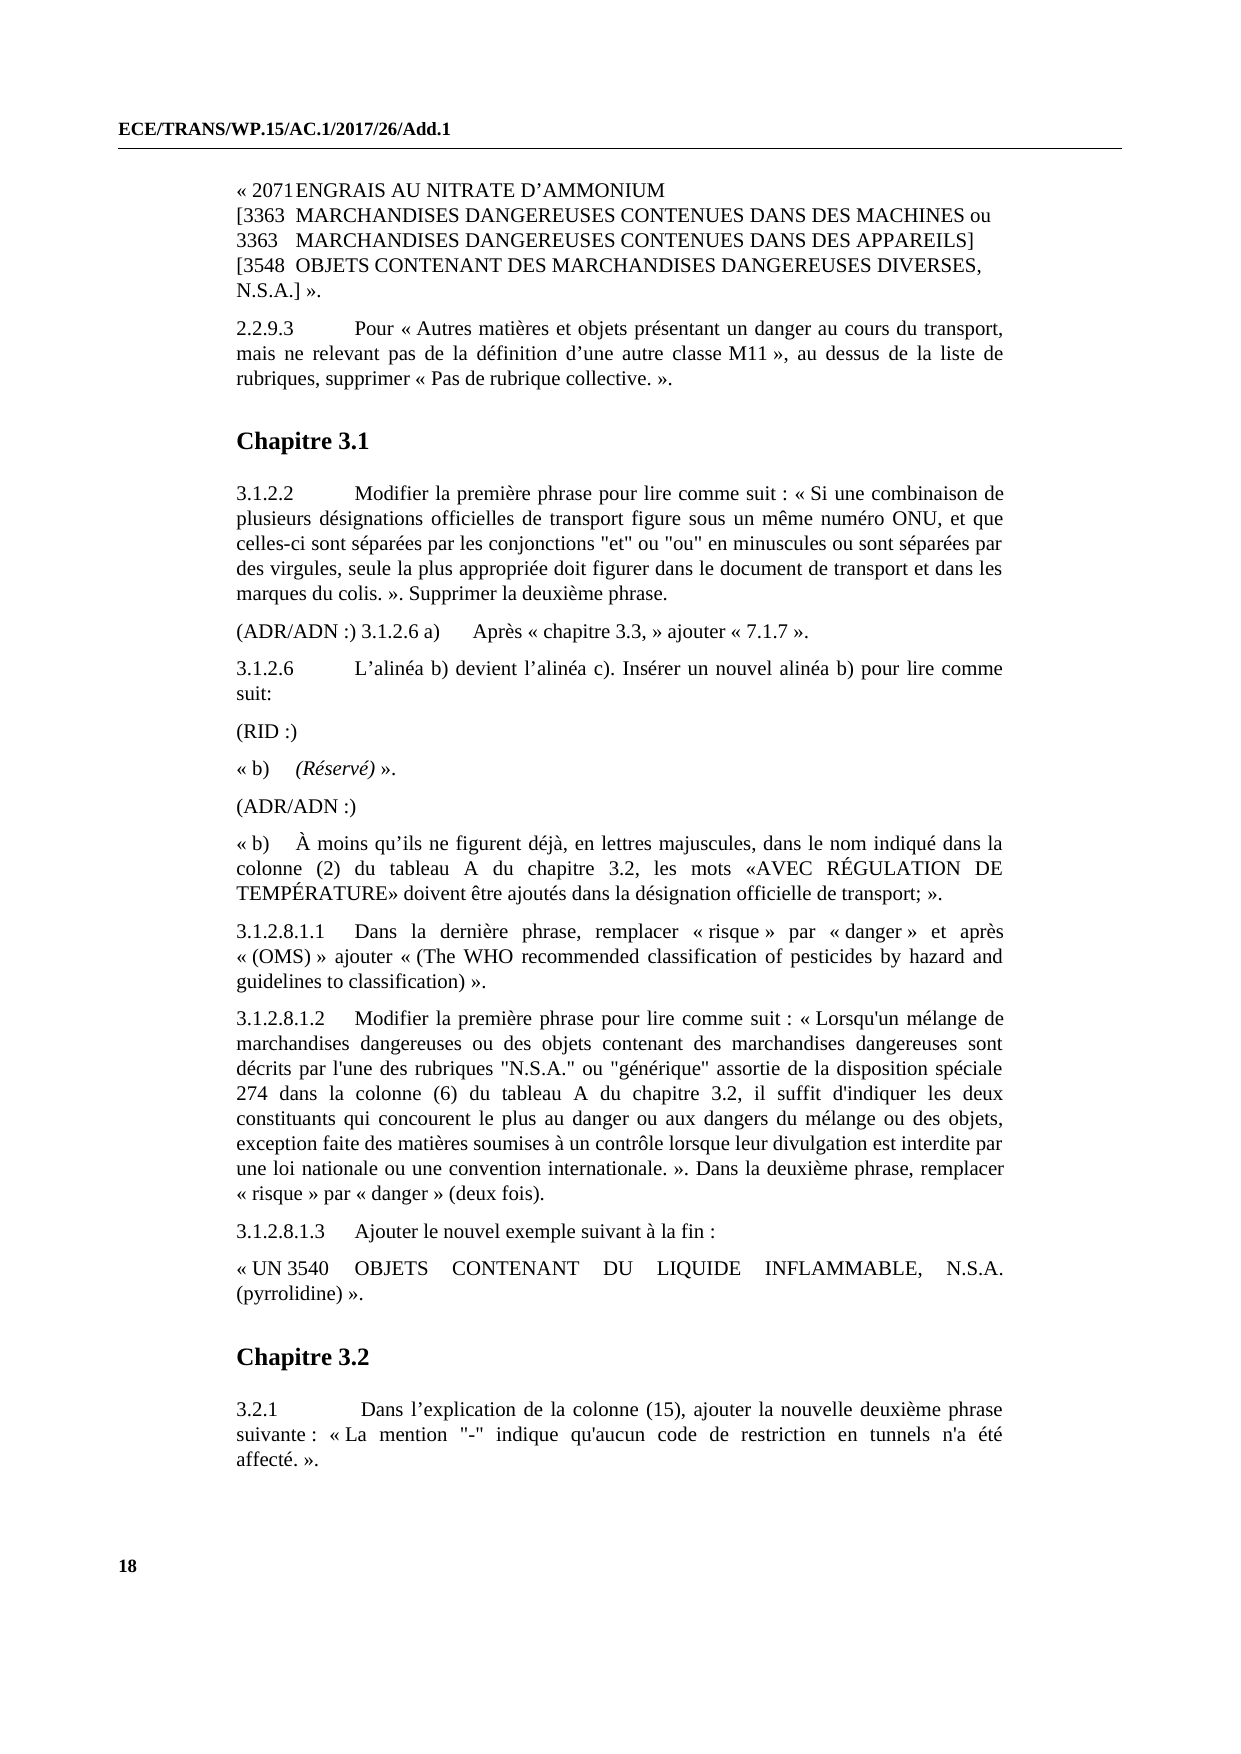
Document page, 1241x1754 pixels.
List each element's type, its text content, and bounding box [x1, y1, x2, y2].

text « b) (Réservé) ». [236, 755, 1004, 780]
text 3.1.2.2 Modifier la première phrase pour lire comme suit : « Si une combinaison de plusieurs désignations officielles de transport figure sous un même numéro ONU, et que celles-ci sont séparées par les conjonctions "et" ou "ou" en minuscules ou sont séparées par des virgules, seule la plus appropriée doit figurer dans le document de transport et dans les marques du colis. ». Supprimer la deuxième phrase. [236, 480, 1004, 605]
text 3.1.2.6 L’alinéa b) devient l’alinéa c). Insérer un nouvel alinéa b) pour lire comme suit: [236, 655, 1004, 705]
text (ADR/ADN :) [236, 793, 1004, 818]
text « b) À moins qu’ils ne figurent déjà, en lettres majuscules, dans le nom indiqué dans la colonne (2) du tableau A du chapitre 3.2, les mots «AVEC RÉGULATION DE TEMPÉRATURE» doivent être ajoutés dans la désignation officielle de transport; ». [236, 830, 1004, 905]
text Chapitre 3.1 [118, 427, 1004, 455]
text « UN 3540 OBJETS CONTENANT DU LIQUIDE INFLAMMABLE, N.S.A. (pyrrolidine) ». [236, 1255, 1004, 1305]
text 3.1.2.8.1.3 Ajouter le nouvel exemple suivant à la fin : [236, 1218, 1004, 1243]
text « 2071 ENGRAIS AU NITRATE D’AMMONIUM [3363 MARCHANDISES DANGEREUSES CONTENUES DANS DES MACHINES ou 3363 MARCHANDISES DANGEREUSES CONTENUES DANS DES APPAREILS] [3548 OBJETS CONTENANT DES MARCHANDISES DANGEREUSES DIVERSES, N.S.A.] ». [236, 177, 1004, 302]
text 3.2.1 Dans l’explication de la colonne (15), ajouter la nouvelle deuxième phrase suivante : « La mention "-" indique qu'aucun code de restriction en tunnels n'a été affecté. ». [236, 1396, 1004, 1471]
text (RID :) [236, 718, 1004, 743]
text Chapitre 3.2 [118, 1343, 1004, 1371]
text 2.2.9.3 Pour « Autres matières et objets présentant un danger au cours du transport, mais ne relevant pas de la définition d’une autre classe M11 », au dessus de la liste de rubriques, supprimer « Pas de rubrique collective. ». [236, 315, 1004, 390]
text (ADR/ADN :) 3.1.2.6 a) Après « chapitre 3.3, » ajouter « 7.1.7 ». [236, 618, 1004, 643]
text 3.1.2.8.1.1 Dans la dernière phrase, remplacer « risque » par « danger » et après « (OMS) » ajouter « (The WHO recommended classification of pesticides by hazard and guidelines to classification) ». [236, 918, 1004, 993]
text 3.1.2.8.1.2 Modifier la première phrase pour lire comme suit : « Lorsqu'un mélange de marchandises dangereuses ou des objets contenant des marchandises dangereuses sont décrits par l'une des rubriques "N.S.A." ou "générique" assortie de la disposition spéciale 274 dans la colonne (6) du tableau A du chapitre 3.2, il suffit d'indiquer les deux constituants qui concourent le plus au danger ou aux dangers du mélange ou des objets, exception faite des matières soumises à un contrôle lorsque leur divulgation est interdite par une loi nationale ou une convention internationale. ». Dans la deuxième phrase, remplacer « risque » par « danger » (deux fois). [236, 1005, 1004, 1205]
